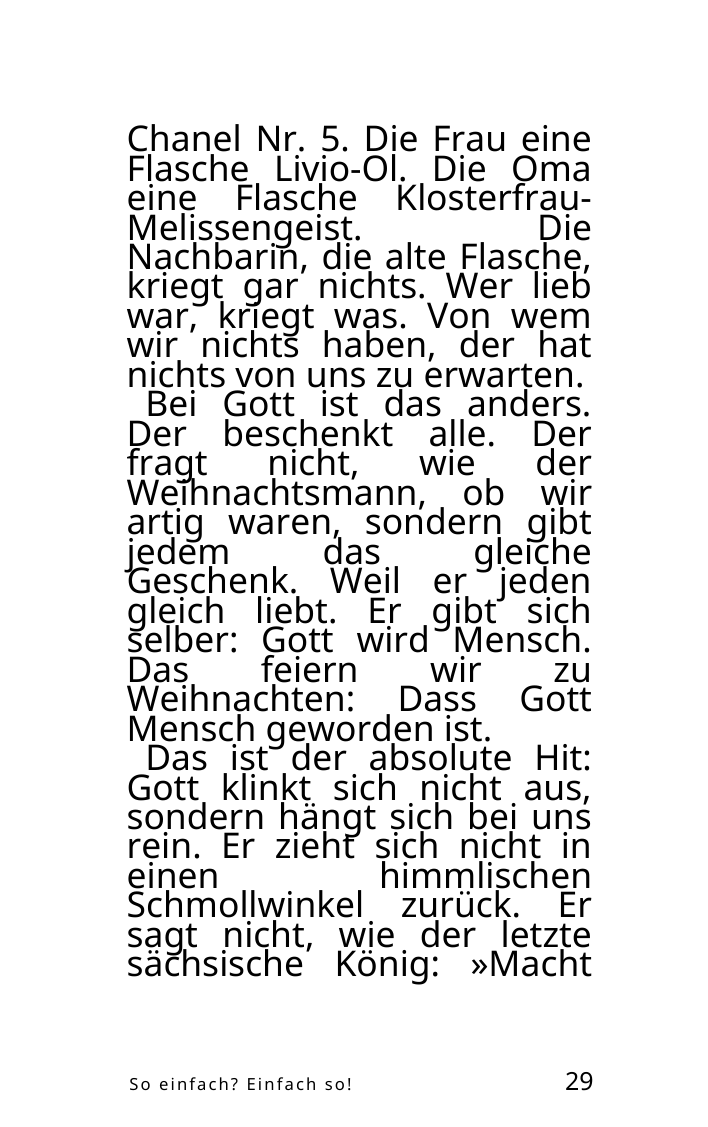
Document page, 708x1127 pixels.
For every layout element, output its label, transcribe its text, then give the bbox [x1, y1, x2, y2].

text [126, 128, 592, 393]
text Bei Gott ist das anders. Der beschenkt alle. Der fragt nicht, wie der Weihnachtsmann, ob wir artig waren, sondern gibt jedem das gleiche Geschenk. Weil er jeden gleich liebt. Er gibt sich selber: Gott wird Mensch. Das feiern wir zu Weihnachten: Dass Gott Mensch geworden ist. [126, 393, 592, 747]
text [126, 747, 592, 983]
